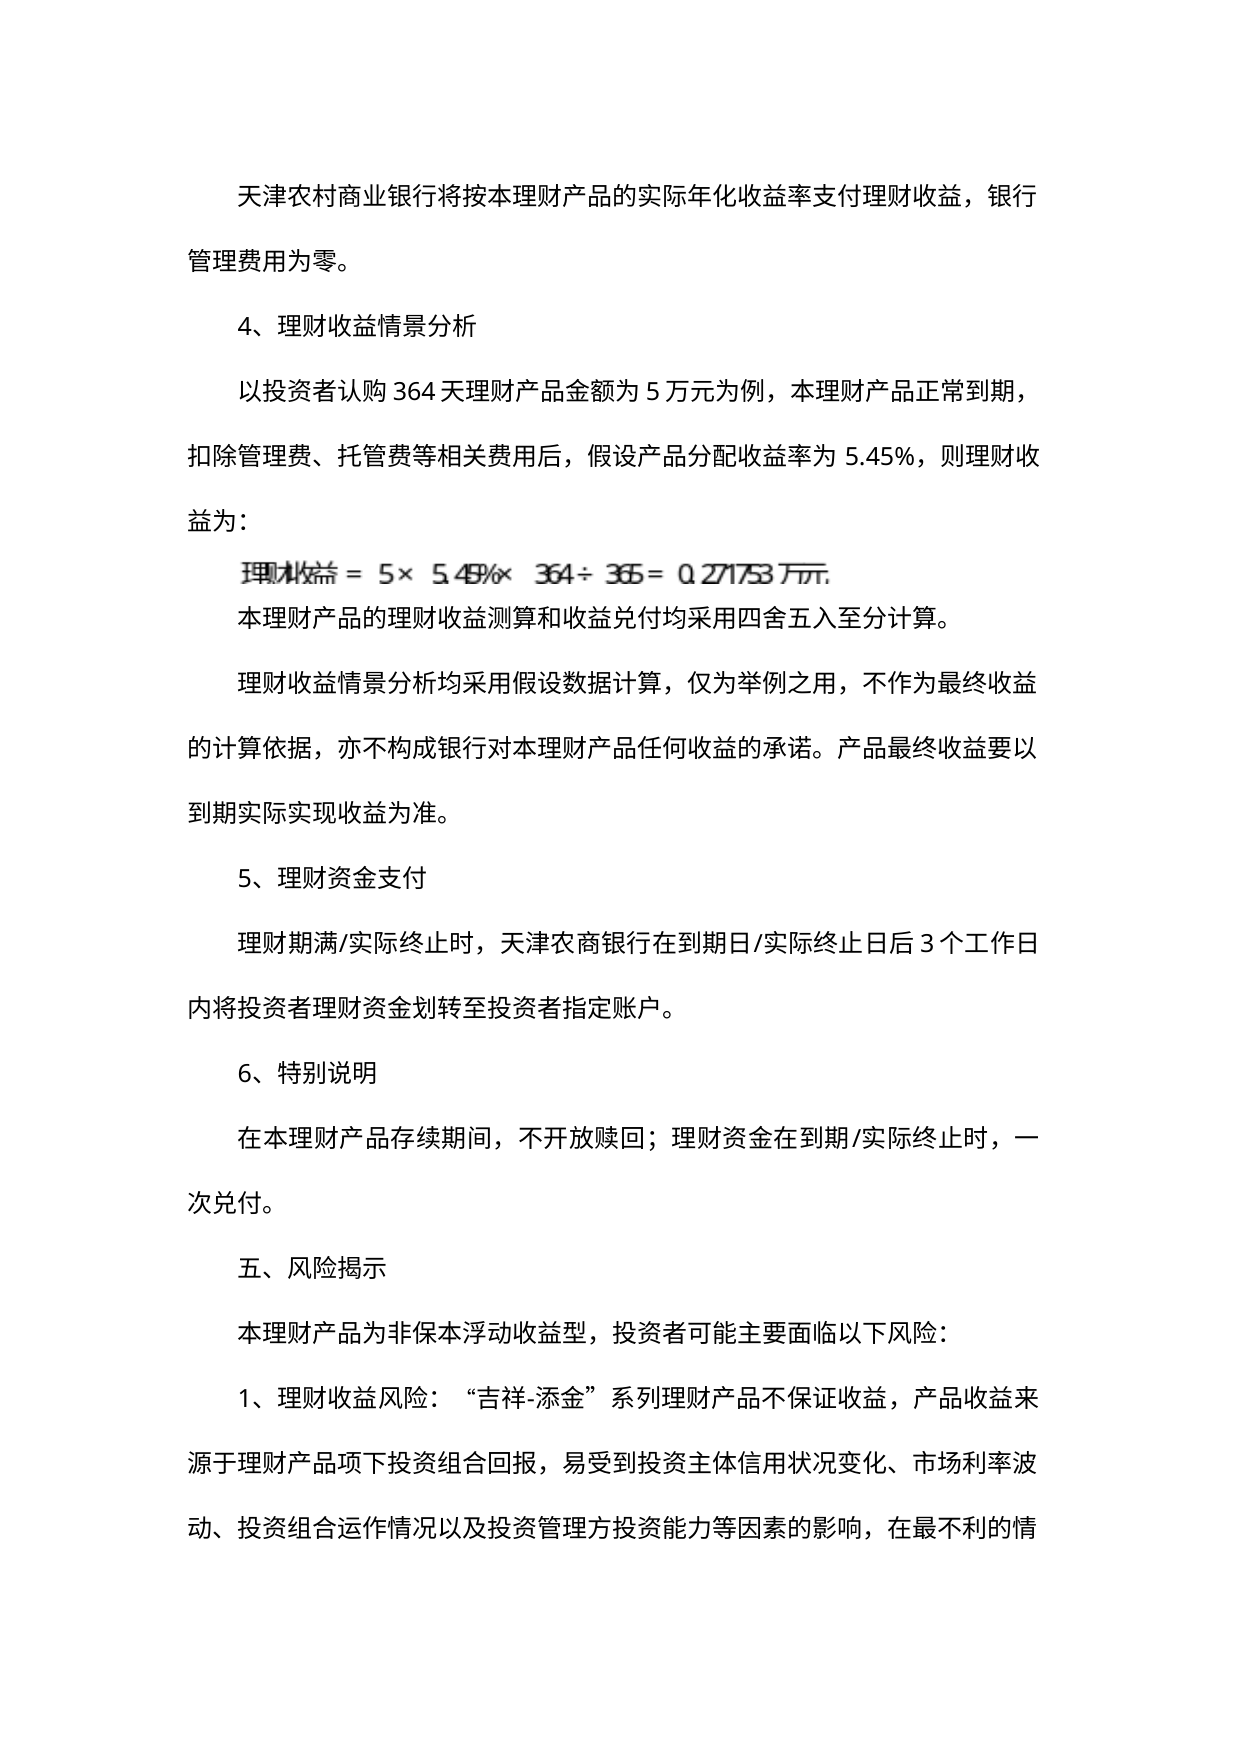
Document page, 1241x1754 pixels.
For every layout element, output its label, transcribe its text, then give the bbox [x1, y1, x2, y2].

text 五、风险揭示 [187, 1234, 1040, 1299]
text 本理财产品为非保本浮动收益型，投资者可能主要面临以下风险： [187, 1299, 1040, 1364]
text 以投资者认购364天理财产品金额为5万元为例，本理财产品正常到期，扣除管理费、托管费等相关费用后，假设产品分配收益率为5.45%，则理财收益为： [187, 357, 1040, 552]
text 5、理财资金支付 [187, 844, 1040, 909]
text 4、理财收益情景分析 [187, 292, 1040, 357]
text 理财期满/实际终止时，天津农商银行在到期日/实际终止日后3个工作日内将投资者理财资金划转至投资者指定账户。 [187, 909, 1040, 1039]
text 在本理财产品存续期间，不开放赎回；理财资金在到期/实际终止时，一次兑付。 [187, 1104, 1040, 1234]
text 6、特别说明 [187, 1039, 1040, 1104]
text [187, 1364, 1040, 1559]
text 理财收益情景分析均采用假设数据计算，仅为举例之用，不作为最终收益的计算依据，亦不构成银行对本理财产品任何收益的承诺。产品最终收益要以到期实际实现收益为准。 [187, 649, 1040, 844]
text 天津农村商业银行将按本理财产品的实际年化收益率支付理财收益，银行管理费用为零。 [187, 162, 1040, 292]
text 本理财产品的理财收益测算和收益兑付均采用四舍五入至分计算。 [187, 584, 1040, 649]
